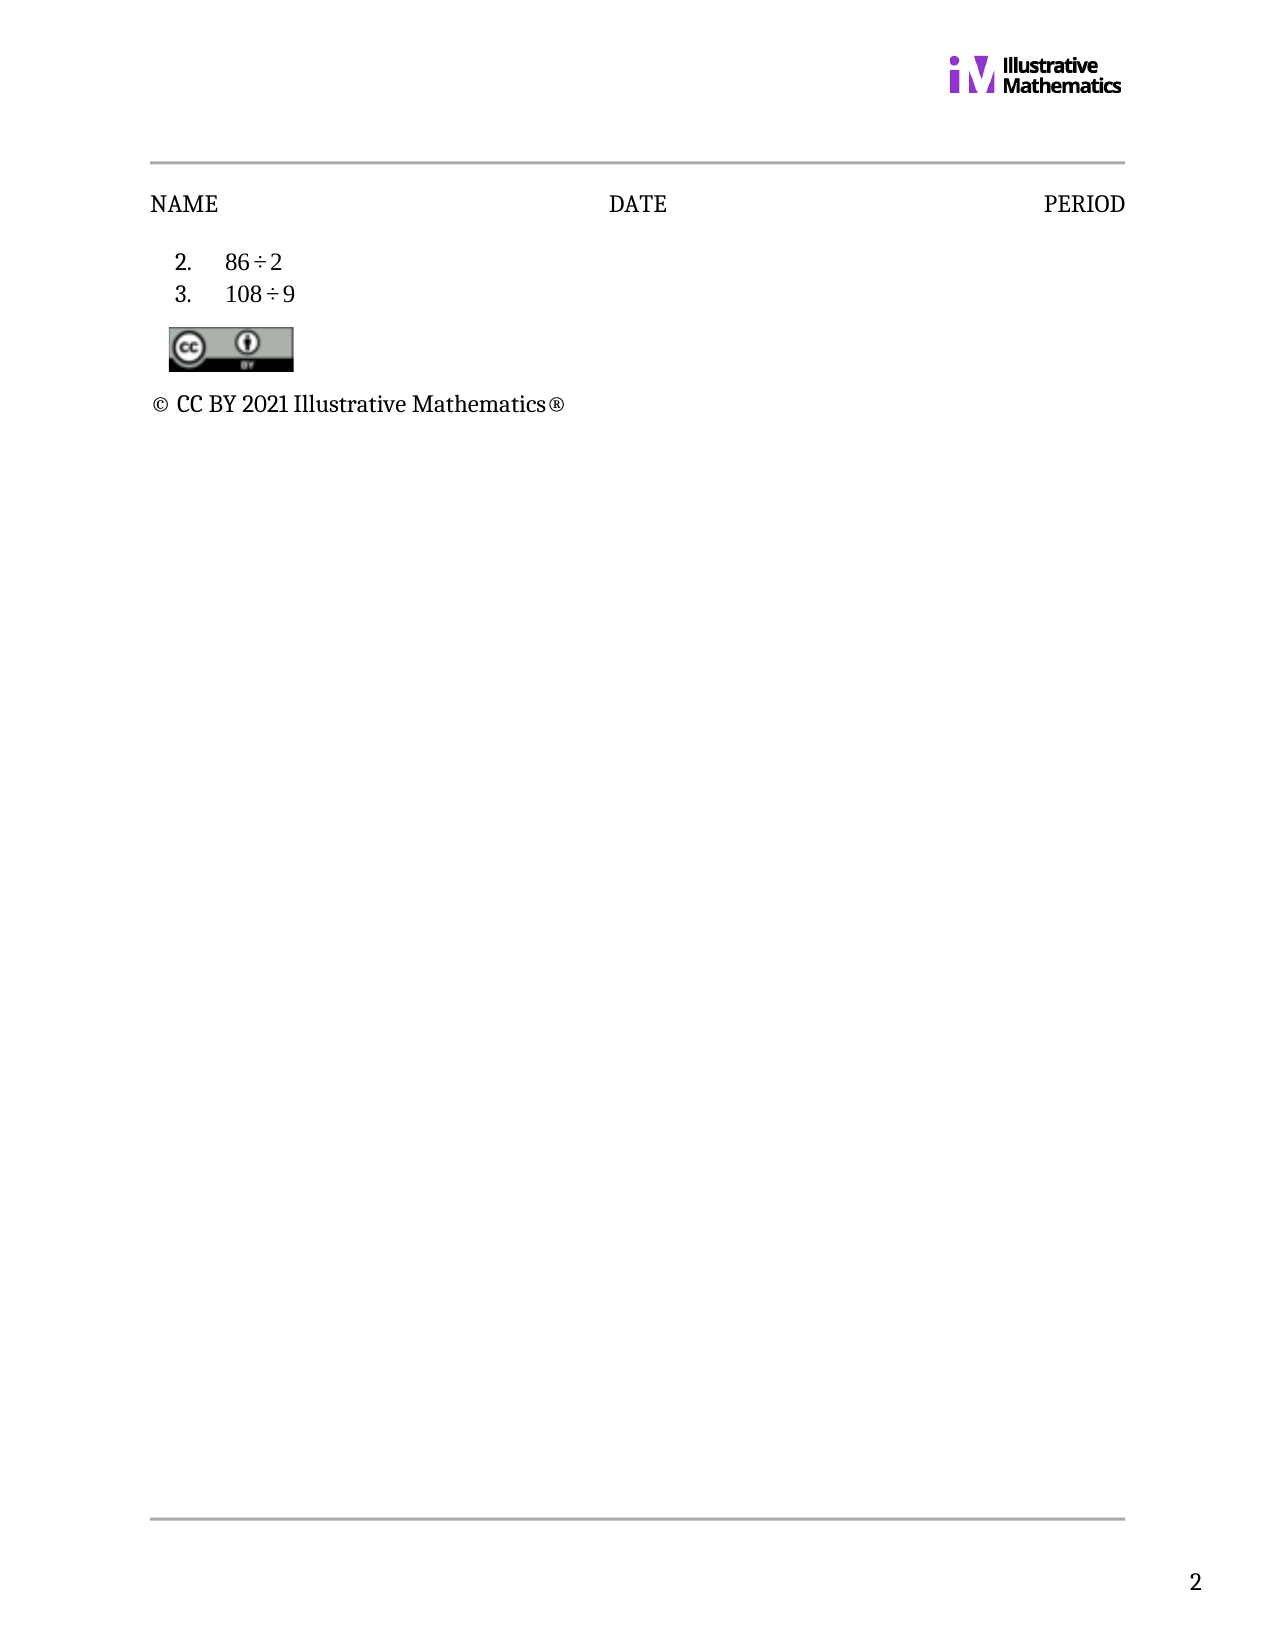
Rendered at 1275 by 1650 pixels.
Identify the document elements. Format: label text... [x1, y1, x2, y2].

text © CC BY 2021 Illustrative Mathematics® [150, 390, 1125, 419]
picture [949, 55, 1121, 93]
picture [168, 327, 294, 372]
